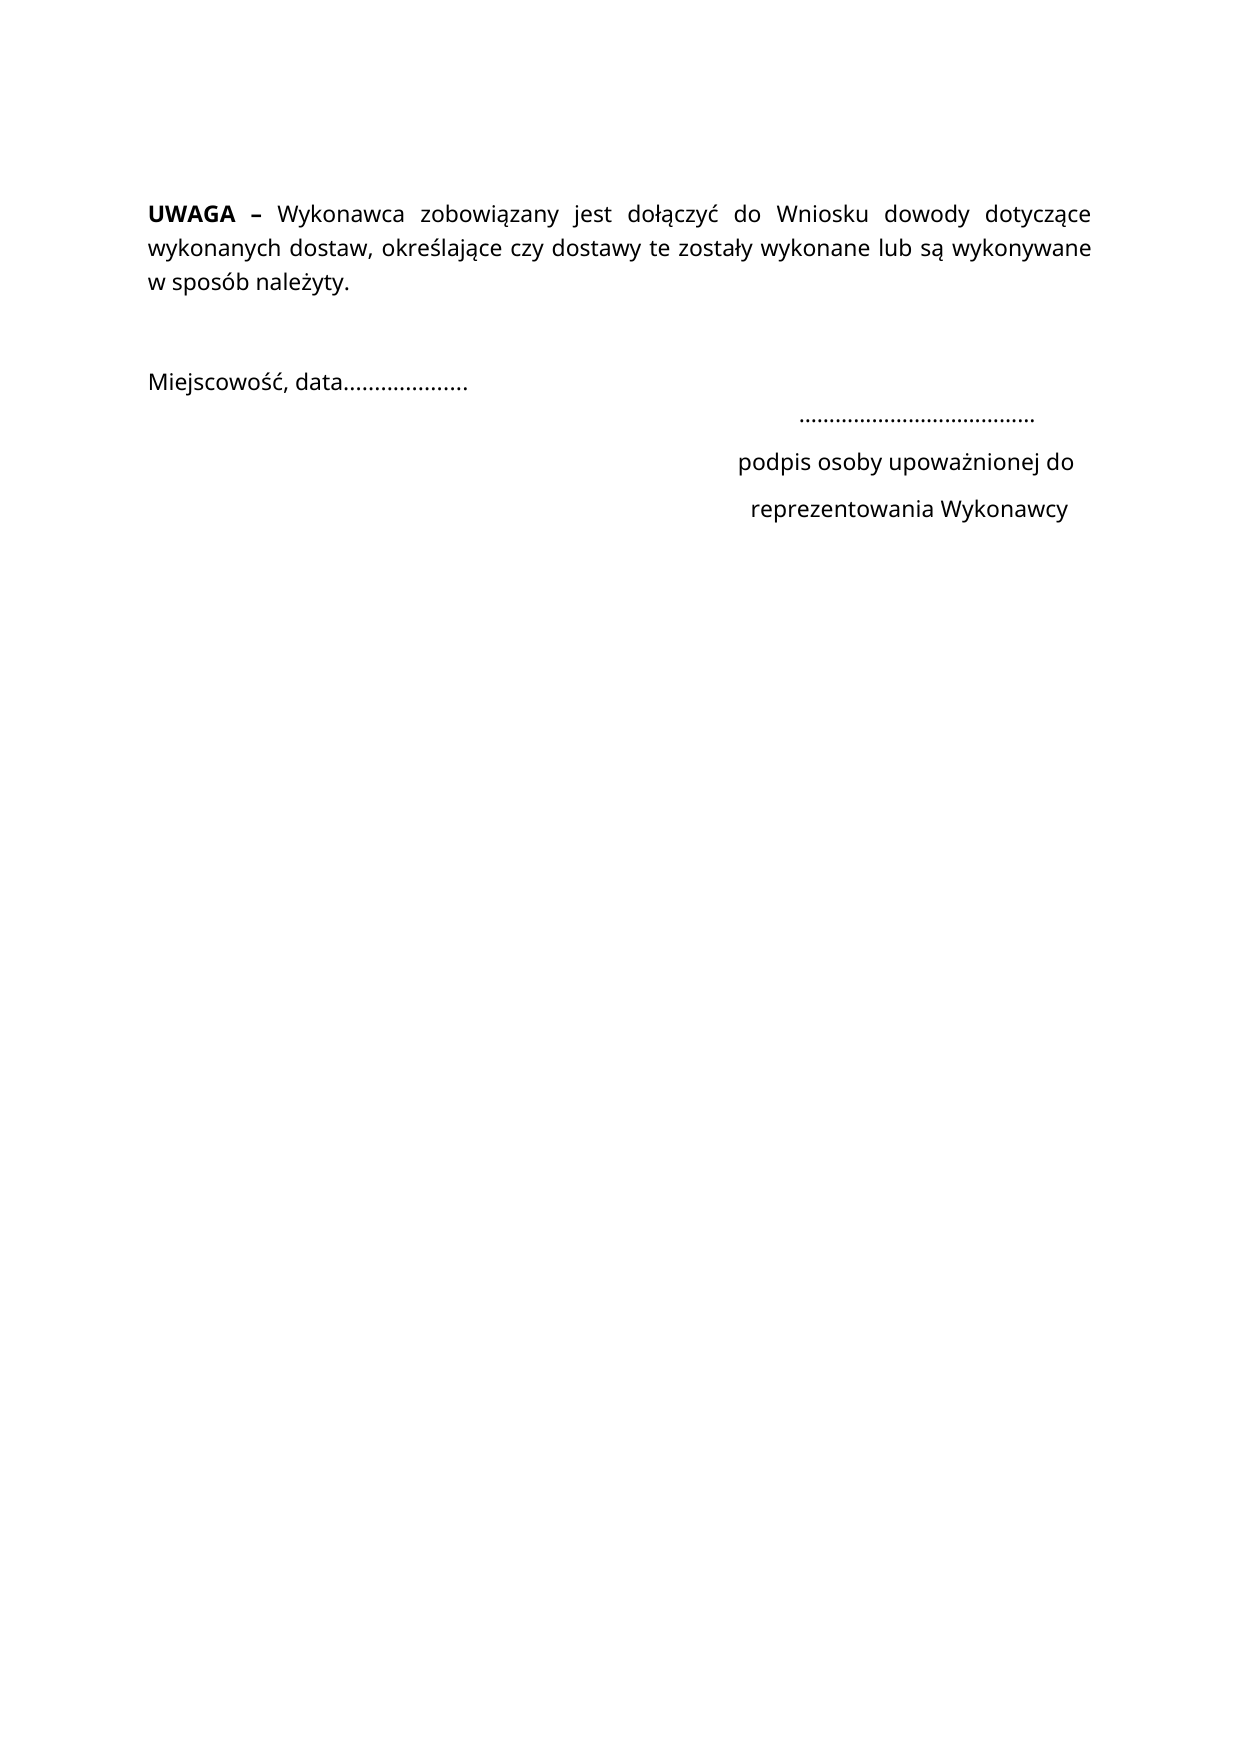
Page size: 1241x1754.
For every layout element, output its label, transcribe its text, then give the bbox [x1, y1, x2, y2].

text ………………………………… [797, 398, 1093, 429]
text podpis osoby upoważnionej do [738, 446, 1093, 477]
text UWAGA – Wykonawca zobowiązany jest dołączyć do Wniosku dowody dotyczące wykonanych dostaw, określające czy dostawy te zostały wykonane lub są wykonywane w sposób należyty. [148, 198, 1093, 297]
text Miejscowość, data [148, 366, 1093, 398]
text reprezentowania Wykonawcy [738, 493, 1093, 525]
